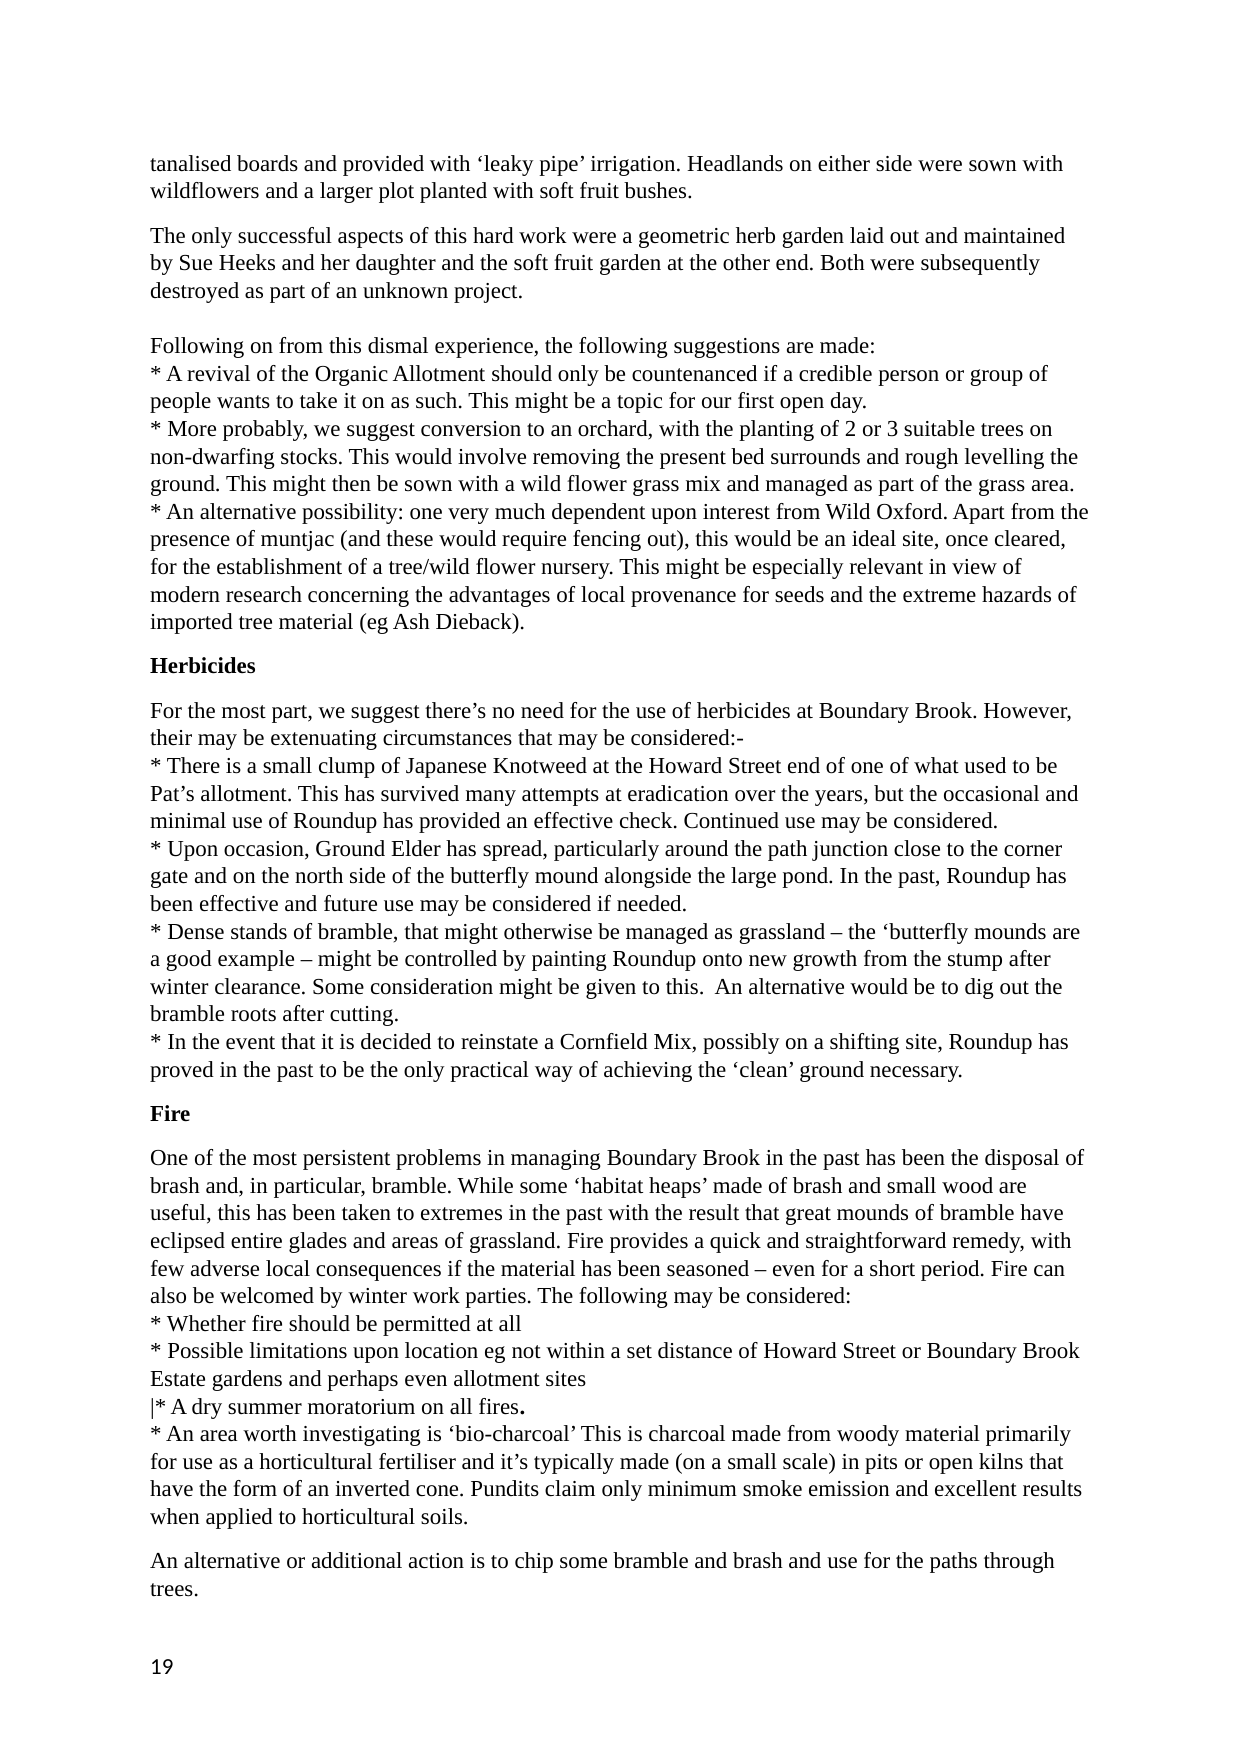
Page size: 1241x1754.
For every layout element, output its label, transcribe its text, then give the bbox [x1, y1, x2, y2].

text The only successful aspects of this hard work were a geometric herb garden laid out and maintained by Sue Heeks and her daughter and the soft fruit garden at the other end. Both were subsequently destroyed as part of an unknown project. Following on from this dismal experience, the following suggestions are made: * A revival of the Organic Allotment should only be countenanced if a credible person or group of people wants to take it on as such. This might be a topic for our first open day. * More probably, we suggest conversion to an orchard, with the planting of 2 or 3 suitable trees on non-dwarfing stocks. This would involve removing the present bed surrounds and rough levelling the ground. This might then be sown with a wild flower grass mix and managed as part of the grass area. * An alternative possibility: one very much dependent upon interest from Wild Oxford. Apart from the presence of muntjac (and these would require fencing out), this would be an ideal site, once cleared, for the establishment of a tree/wild flower nursery. This might be especially relevant in view of modern research concerning the advantages of local provenance for seeds and the extreme hazards of imported tree material (eg Ash Dieback). [150, 222, 1090, 635]
text Herbicides [150, 653, 1090, 679]
text Fire [150, 1100, 1090, 1126]
text One of the most persistent problems in managing Boundary Brook in the past has been the disposal of brash and, in particular, bramble. While some ‘habitat heaps’ made of brash and small wood are useful, this has been taken to extremes in the past with the result that great mounds of bramble have eclipsed entire glades and areas of grassland. Fire provides a quick and straightforward remedy, with few adverse local consequences if the material has been seasoned – even for a short period. Fire can also be welcomed by winter work parties. The following may be considered: * Whether fire should be permitted at all * Possible limitations upon location eg not within a set distance of Howard Street or Boundary Brook Estate gardens and perhaps even allotment sites |* A dry summer moratorium on all fires. * An area worth investigating is ‘bio-charcoal’ This is charcoal made from woody material primarily for use as a horticultural fertiliser and it’s typically made (on a small scale) in pits or open kilns that have the form of an inverted cone. Pundits claim only minimum smoke emission and excellent results when applied to horticultural soils. [150, 1144, 1090, 1529]
text For the most part, we suggest there’s no need for the use of herbicides at Boundary Brook. However, their may be extenuating circumstances that may be considered:- * There is a small clump of Japanese Knotweed at the Howard Street end of one of what used to be Pat’s allotment. This has survived many attempts at eradication over the years, but the occasional and minimal use of Roundup has provided an effective check. Continued use may be considered. * Upon occasion, Ground Elder has spread, particularly around the path junction close to the corner gate and on the north side of the butterfly mound alongside the large pond. In the past, Roundup has been effective and future use may be considered if needed. * Dense stands of bramble, that might otherwise be managed as grassland – the ‘butterfly mounds are a good example – might be controlled by painting Roundup onto new growth from the stump after winter clearance. Some consideration might be given to this. An alternative would be to dig out the bramble roots after cutting. * In the event that it is decided to reinstate a Cornfield Mix, possibly on a shifting site, Roundup has proved in the past to be the only practical way of achieving the ‘clean’ ground necessary. [150, 697, 1090, 1082]
text An alternative or additional action is to chip some bramble and brash and use for the paths through trees. [150, 1547, 1090, 1601]
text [150, 150, 1090, 204]
